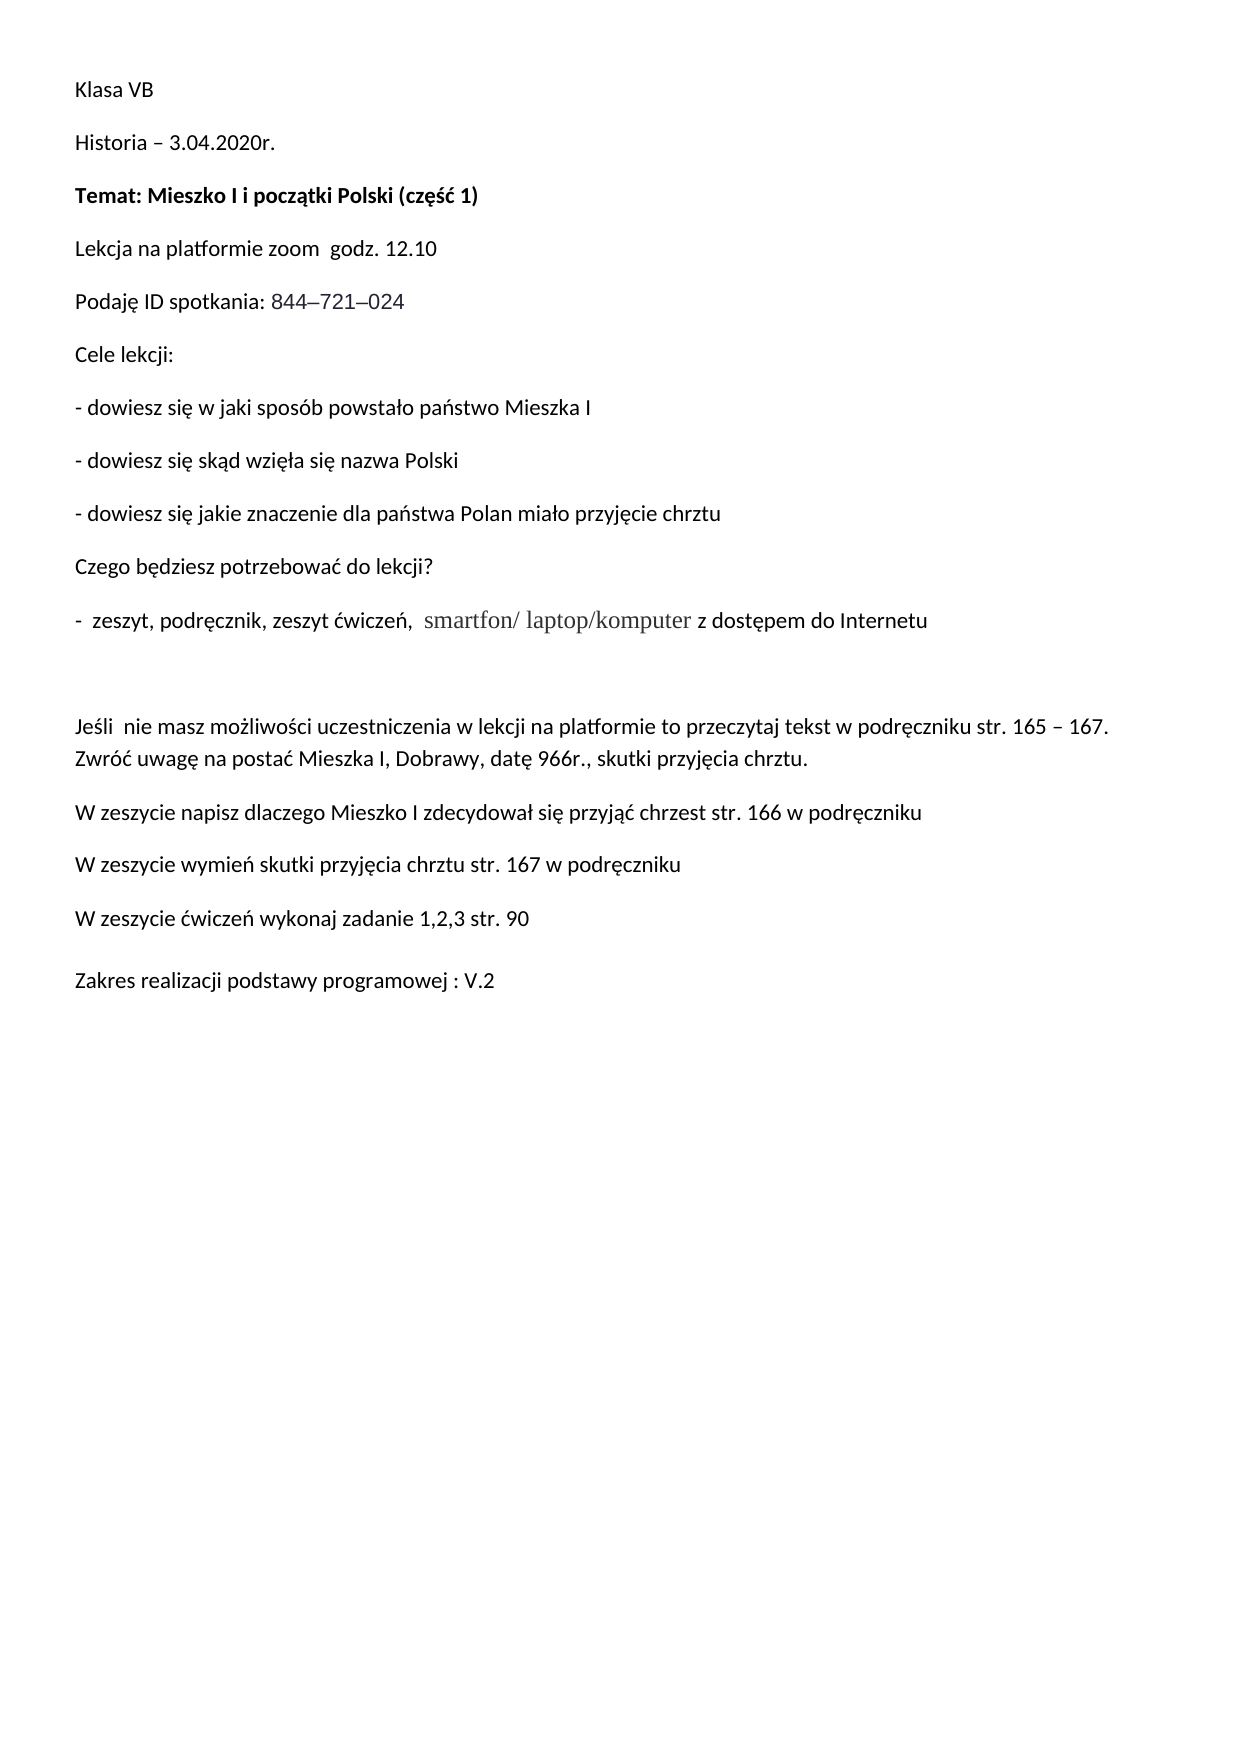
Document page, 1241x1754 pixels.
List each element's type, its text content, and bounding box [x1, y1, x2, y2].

text Cele lekcji: [75, 340, 1165, 368]
text W zeszycie ćwiczeń wykonaj zadanie 1,2,3 str. 90 [75, 904, 1165, 932]
text W zeszycie wymień skutki przyjęcia chrztu str. 167 w podręczniku [75, 851, 1165, 879]
text Klasa VB [75, 75, 1165, 103]
text - dowiesz się skąd wzięła się nazwa Polski [75, 446, 1165, 474]
text Historia – 3.04.2020r. [75, 128, 1165, 156]
text Temat: Mieszko I i początki Polski (część 1) [75, 181, 1165, 209]
text Jeśli nie masz możliwości uczestniczenia w lekcji na platformie to przeczytaj tekst w podręczniku str. 165 – 167. Zwróć uwagę na postać Mieszka I, Dobrawy, datę 966r., skutki przyjęcia chrztu. [75, 712, 1165, 773]
text - zeszyt, podręcznik, zeszyt ćwiczeń, smartfon/ laptop/komputer z dostępem do Internetu [75, 605, 424, 634]
text - dowiesz się jakie znaczenie dla państwa Polan miało przyjęcie chrztu [75, 499, 1165, 527]
text - dowiesz się w jaki sposób powstało państwo Mieszka I [75, 393, 1165, 421]
text Podaję ID spotkania: 844–721–024 [75, 287, 1165, 315]
text - zeszyt, podręcznik, zeszyt ćwiczeń, smartfon/ laptop/komputer z dostępem do Internetu [697, 605, 1165, 634]
text Zakres realizacji podstawy programowej : V.2 [75, 966, 1165, 994]
text W zeszycie napisz dlaczego Mieszko I zdecydował się przyjąć chrzest str. 166 w podręczniku [75, 798, 1165, 826]
text Lekcja na platformie zoom godz. 12.10 [75, 234, 1165, 262]
text Czego będziesz potrzebować do lekcji? [75, 552, 1165, 580]
